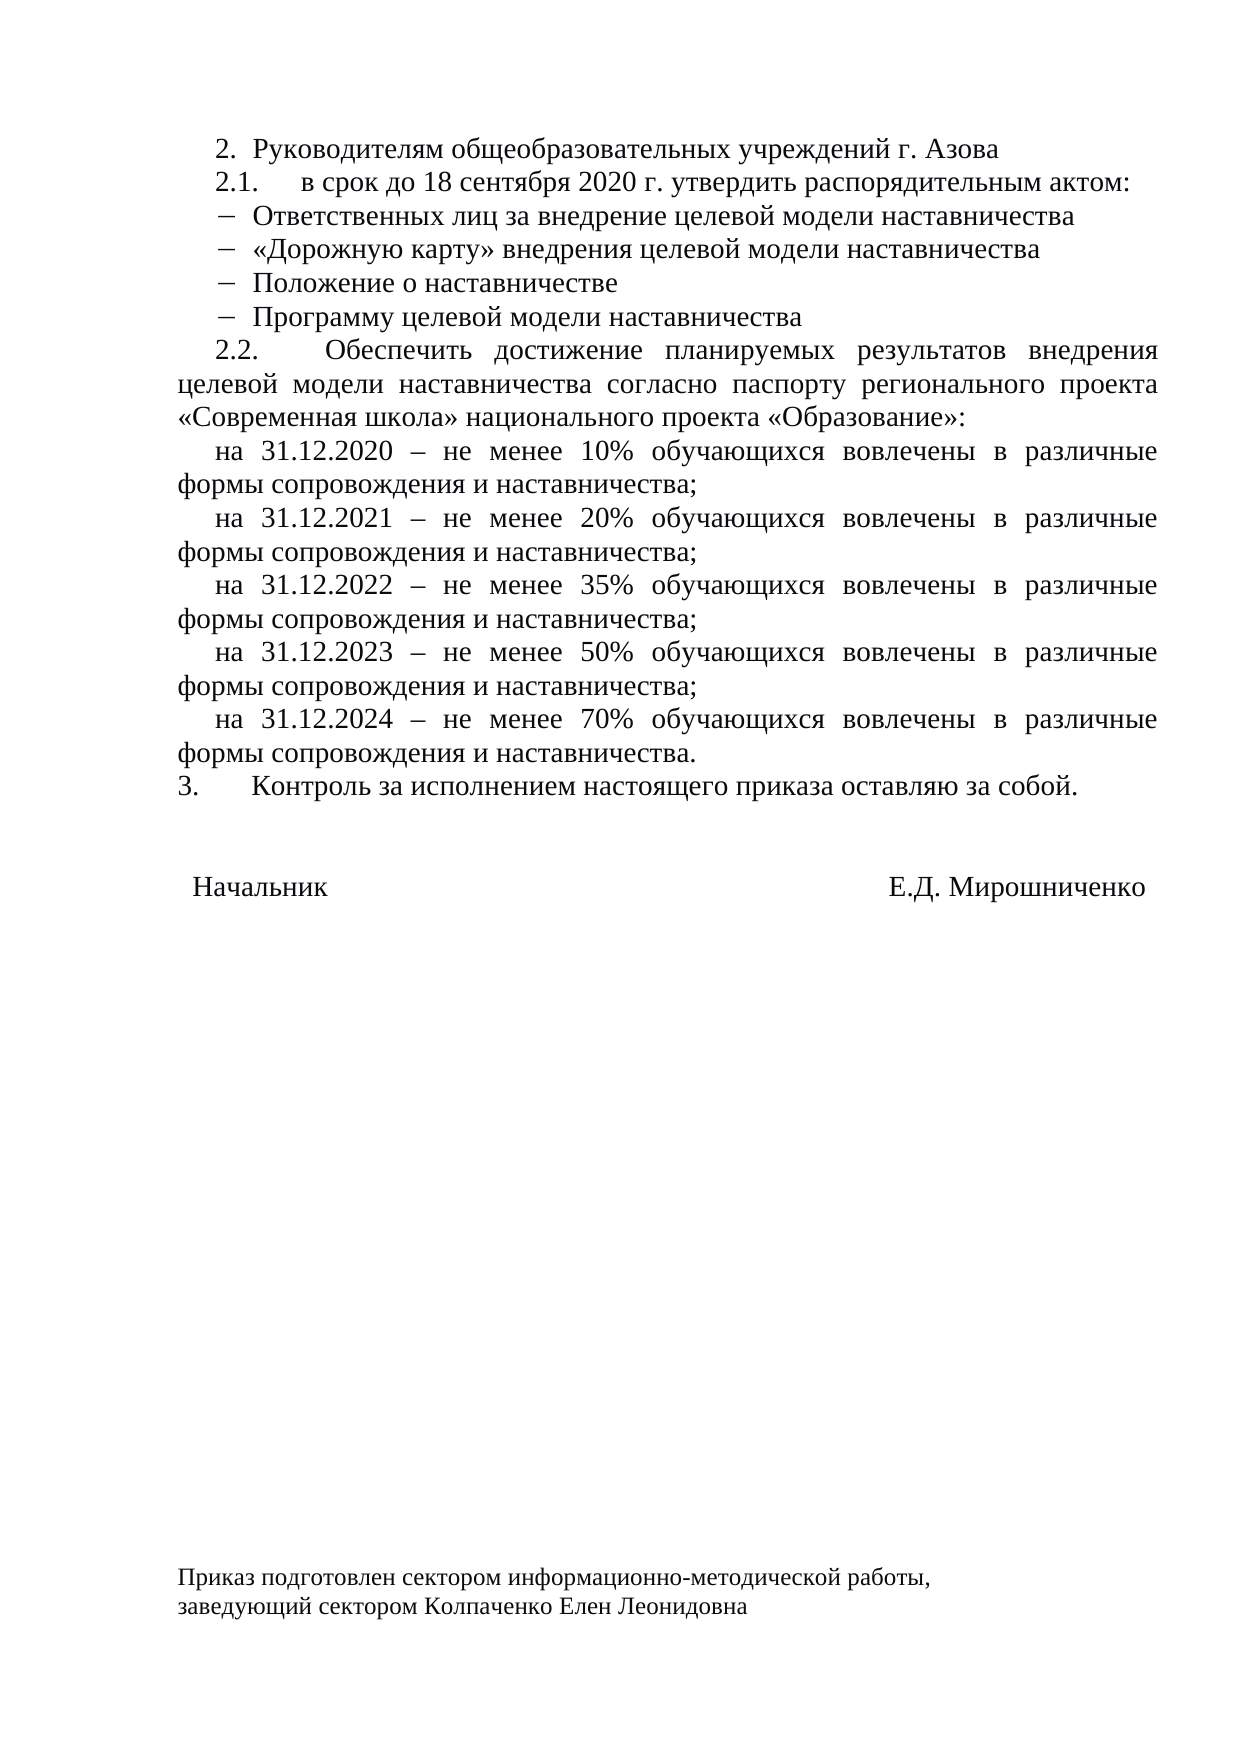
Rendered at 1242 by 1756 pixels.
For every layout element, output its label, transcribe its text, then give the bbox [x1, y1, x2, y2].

list в срок до 18 сентября 2020 г. утвердить распорядительным актом: [215, 164, 1159, 198]
text на 31.12.2021 – не менее 20% обучающихся вовлечены в различные формы сопровождения и наставничества; [177, 500, 1159, 567]
text на 31.12.2022 – не менее 35% обучающихся вовлечены в различные формы сопровождения и наставничества; [177, 567, 1159, 634]
text на 31.12.2024 – не менее 70% обучающихся вовлечены в различные формы сопровождения и наставничества. [177, 701, 1159, 768]
list Положение о наставничестве [215, 265, 1159, 299]
list «Дорожную карту» внедрения целевой модели наставничества [215, 232, 1159, 265]
list Руководителям общеобразовательных учреждений г. Азова [215, 131, 1159, 164]
text на 31.12.2020 – не менее 10% обучающихся вовлечены в различные формы сопровождения и наставничества; [177, 433, 1159, 500]
list Ответственных лиц за внедрение целевой модели наставничества [215, 198, 1159, 232]
list Программу целевой модели наставничества [215, 299, 1159, 332]
text Приказ подготовлен сектором информационно-методической работы, [177, 1562, 1159, 1591]
text 3. Контроль за исполнением настоящего приказа оставляю за собой. [177, 768, 1159, 802]
text Начальник Е.Д. Мирошниченко [177, 869, 1159, 903]
text заведующий сектором Колпаченко Елен Леонидовна [177, 1591, 1159, 1620]
text на 31.12.2023 – не менее 50% обучающихся вовлечены в различные формы сопровождения и наставничества; [177, 634, 1159, 701]
list Обеспечить достижение планируемых результатов внедрения целевой модели наставничества согласно паспорту регионального проекта «Современная школа» национального проекта «Образование»: [177, 332, 1159, 433]
